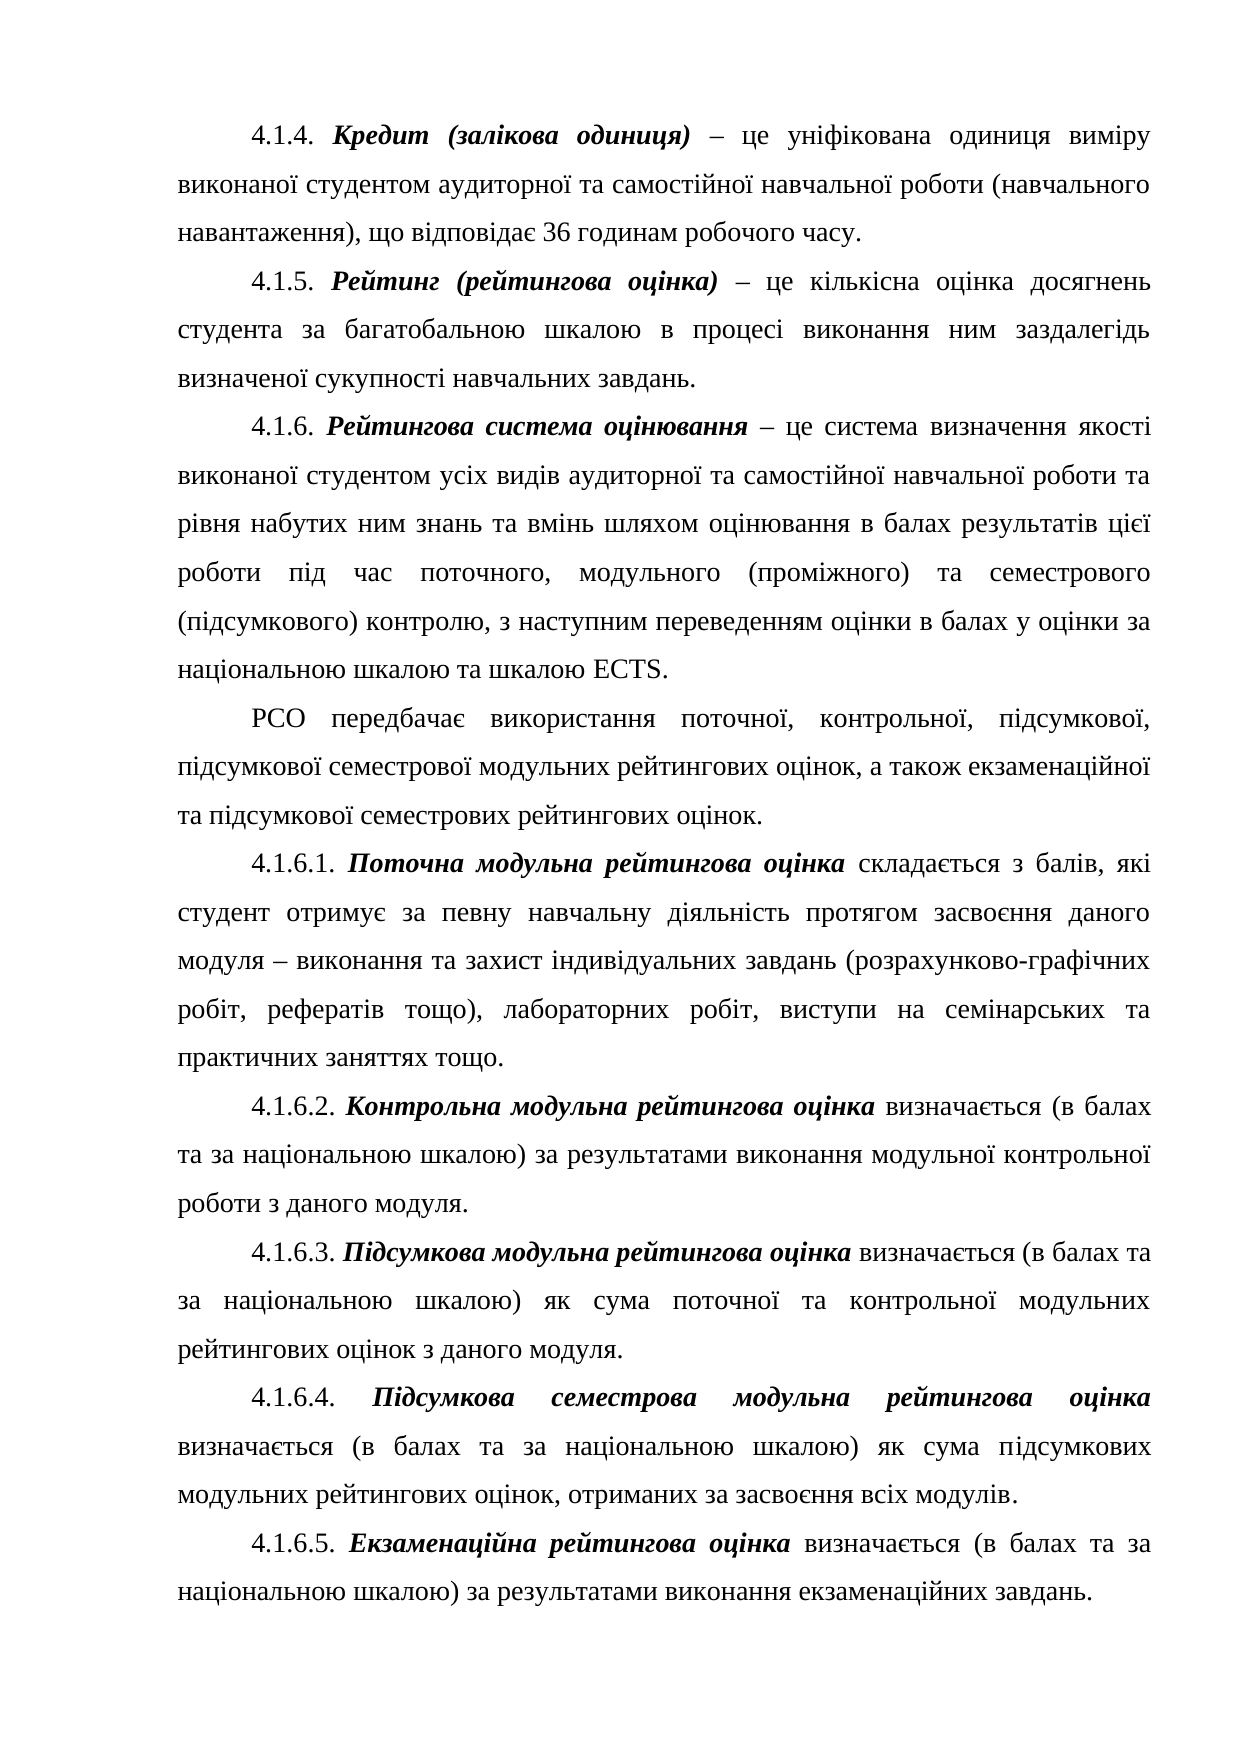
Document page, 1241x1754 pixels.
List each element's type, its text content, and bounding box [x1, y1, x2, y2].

text РСО передбачає використання поточної, контрольної, підсумкової, підсумкової семестрової модульних рейтингових оцінок, а також екзаменаційної та підсумкової семестрових рейтингових оцінок. [177, 701, 1152, 830]
text 4.1.6.1. Поточна модульна рейтингова оцінка складається з балів, які студент отримує за певну навчальну діяльність протягом засвоєння даного модуля – виконання та захист індивідуальних завдань (розрахунково-графічних робіт, рефератів тощо), лабораторних робіт, виступи на семінарських та практичних заняттях тощо. [177, 846, 1152, 1073]
text 4.1.6.4. Підсумкова семестрова модульна рейтингова оцінка визначається (в балах та за національною шкалою) як сума підсумкових модульних рейтингових оцінок, отриманих за засвоєння всіх модулів. [177, 1380, 1152, 1510]
text 4.1.5. Рейтинг (рейтингова оцінка) – це кількісна оцінка досягнень студента за багатобальною шкалою в процесі виконання ним заздалегідь визначеної сукупності навчальних завдань. [177, 264, 1152, 393]
text 4.1.6. Рейтингова система оцінювання – це система визначення якості виконаної студентом усіх видів аудиторної та самостійної навчальної роботи та рівня набутих ним знань та вмінь шляхом оцінювання в балах результатів цієї роботи під час поточного, модульного (проміжного) та семестрового (підсумкового) контролю, з наступним переведенням оцінки в балах у оцінки за національною шкалою та шкалою ECTS. [177, 409, 1152, 684]
text 4.1.6.2. Контрольна модульна рейтингова оцінка визначається (в балах та за національною шкалою) за результатами виконання модульної контрольної роботи з даного модуля. [177, 1089, 1152, 1218]
text 4.1.6.5. Екзаменаційна рейтингова оцінка визначається (в балах та за національною шкалою) за результатами виконання екзаменаційних завдань. [177, 1526, 1152, 1607]
text 4.1.4. Кредит (залікова одиниця) – це уніфікована одиниця виміру виконаної студентом аудиторної та самостійної навчальної роботи (навчального навантаження), що відповідає 36 годинам робочого часу. [177, 118, 1152, 248]
text 4.1.6.3. Підсумкова модульна рейтингова оцінка визначається (в балах та за національною шкалою) як сума поточної та контрольної модульних рейтингових оцінок з даного модуля. [177, 1234, 1152, 1364]
